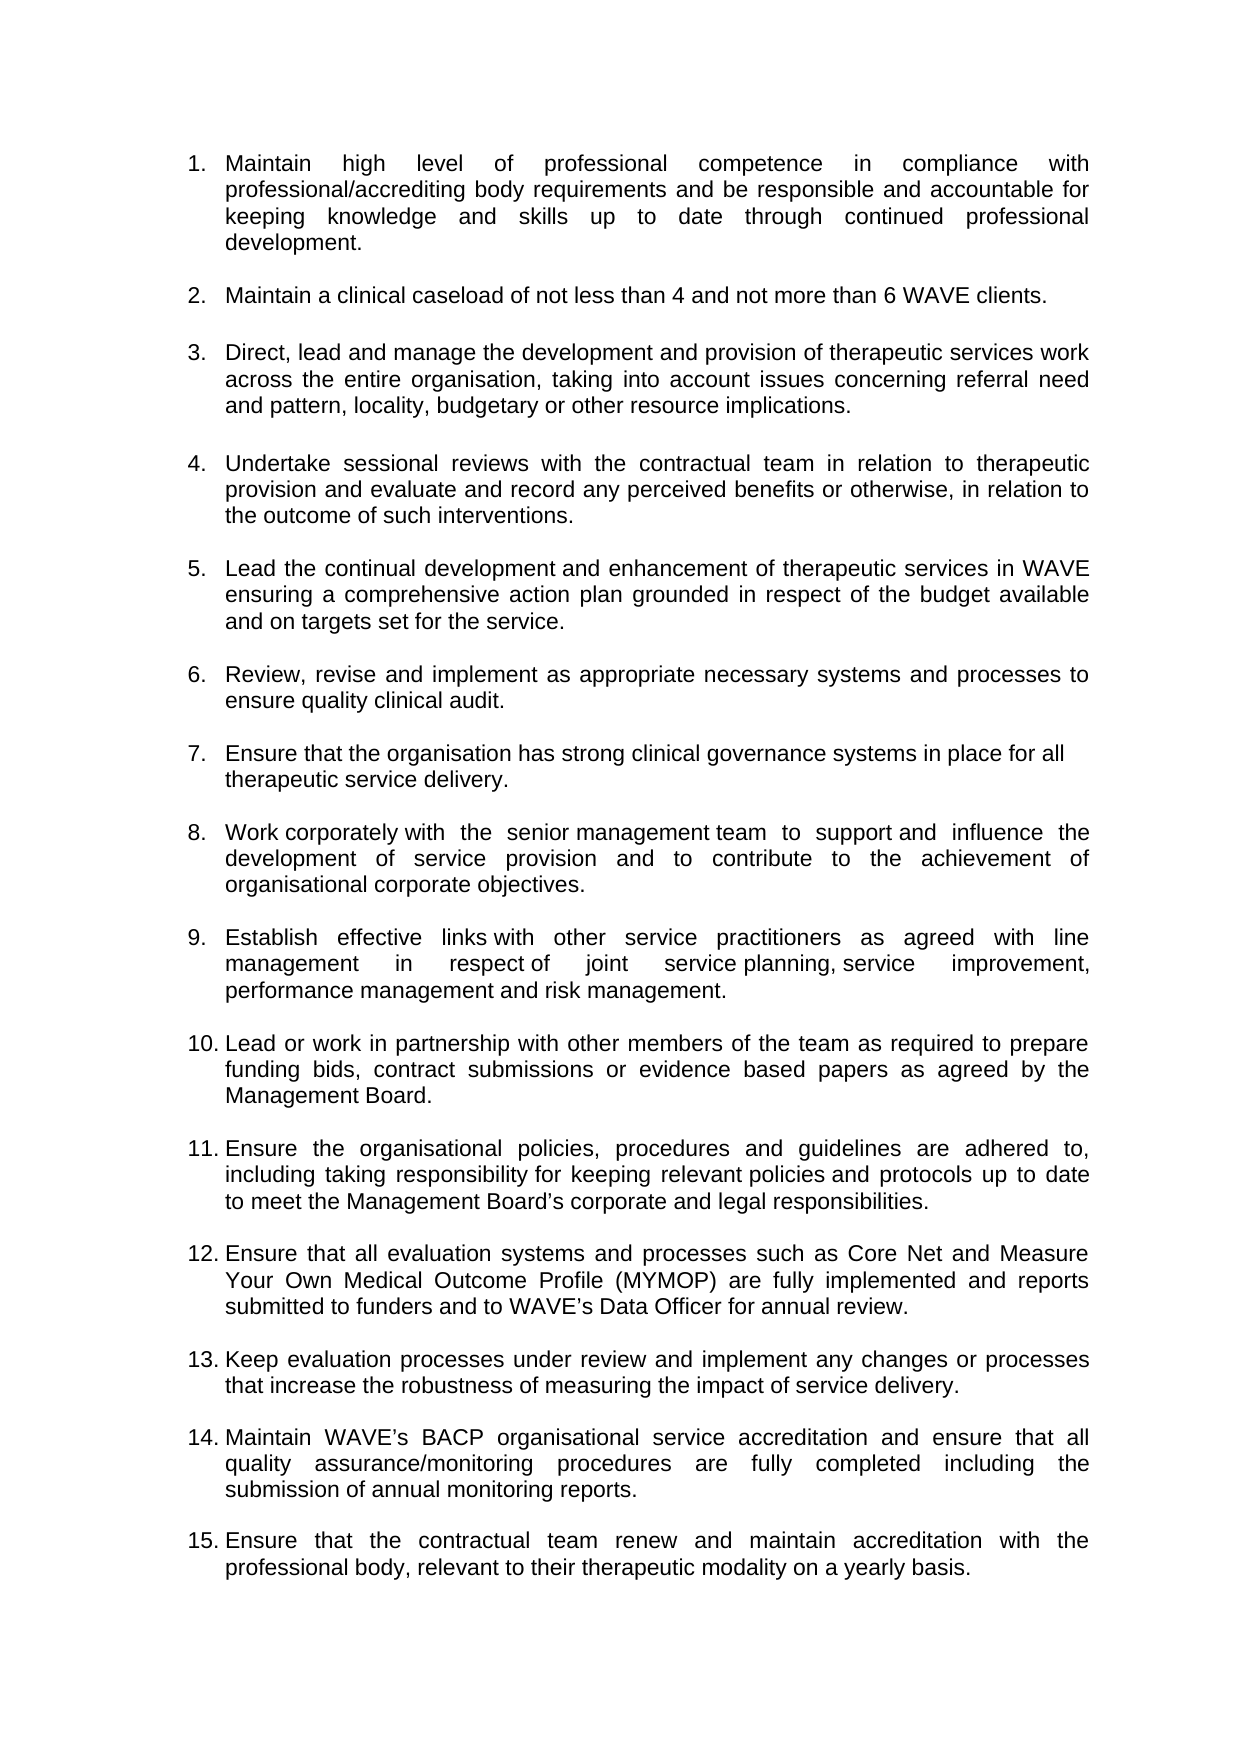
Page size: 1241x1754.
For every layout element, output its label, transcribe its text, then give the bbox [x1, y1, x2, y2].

list Ensure that the contractual team renew and maintain accreditation with the professional body, relevant to their therapeutic modality on a yearly basis. [187, 1527, 1090, 1580]
list Ensure that the organisation has strong clinical governance systems in place for all therapeutic service delivery. [187, 739, 1090, 792]
list Maintain WAVE’s BACP organisational service accreditation and ensure that all quality assurance/monitoring procedures are fully completed including the submission of annual monitoring reports. [187, 1423, 1090, 1502]
list Undertake sessional reviews with the contractual team in relation to therapeutic provision and evaluate and record any perceived benefits or otherwise, in relation to the outcome of such interventions. [187, 450, 1090, 529]
list Lead the continual development and enhancement of therapeutic services in WAVE ensuring a comprehensive action plan grounded in respect of the budget available and on targets set for the service. [187, 555, 1090, 634]
list Keep evaluation processes under review and implement any changes or processes that increase the robustness of measuring the impact of service delivery. [187, 1346, 1090, 1398]
list Direct, lead and manage the development and provision of therapeutic services work across the entire organisation, taking into account issues concerning referral need and pattern, locality, budgetary or other resource implications. [187, 339, 1090, 418]
list Lead or work in partnership with other members of the team as required to prepare funding bids, contract submissions or evidence based papers as agreed by the Management Board. [187, 1029, 1090, 1108]
list Work corporately with the senior management team to support and influence the development of service provision and to contribute to the achievement of organisational corporate objectives. [187, 819, 1090, 898]
list Establish effective links with other service practitioners as agreed with line management in respect of joint service planning, service improvement, performance management and risk management. [187, 924, 1090, 1003]
list Maintain high level of professional competence in compliance with professional/accrediting body requirements and be responsible and accountable for keeping knowledge and skills up to date through continued professional development. [187, 150, 1090, 255]
list Ensure that all evaluation systems and processes such as Core Net and Measure Your Own Medical Outcome Profile (MYMOP) are fully implemented and reports submitted to funders and to WAVE’s Data Officer for annual review. [187, 1240, 1090, 1319]
list Review, revise and implement as appropriate necessary systems and processes to ensure quality clinical audit. [187, 661, 1090, 713]
list Maintain a clinical caseload of not less than 4 and not more than 6 WAVE clients. [187, 282, 1090, 308]
list Ensure the organisational policies, procedures and guidelines are adhered to, including taking responsibility for keeping relevant policies and protocols up to date to meet the Management Board’s corporate and legal responsibilities. [187, 1135, 1090, 1214]
